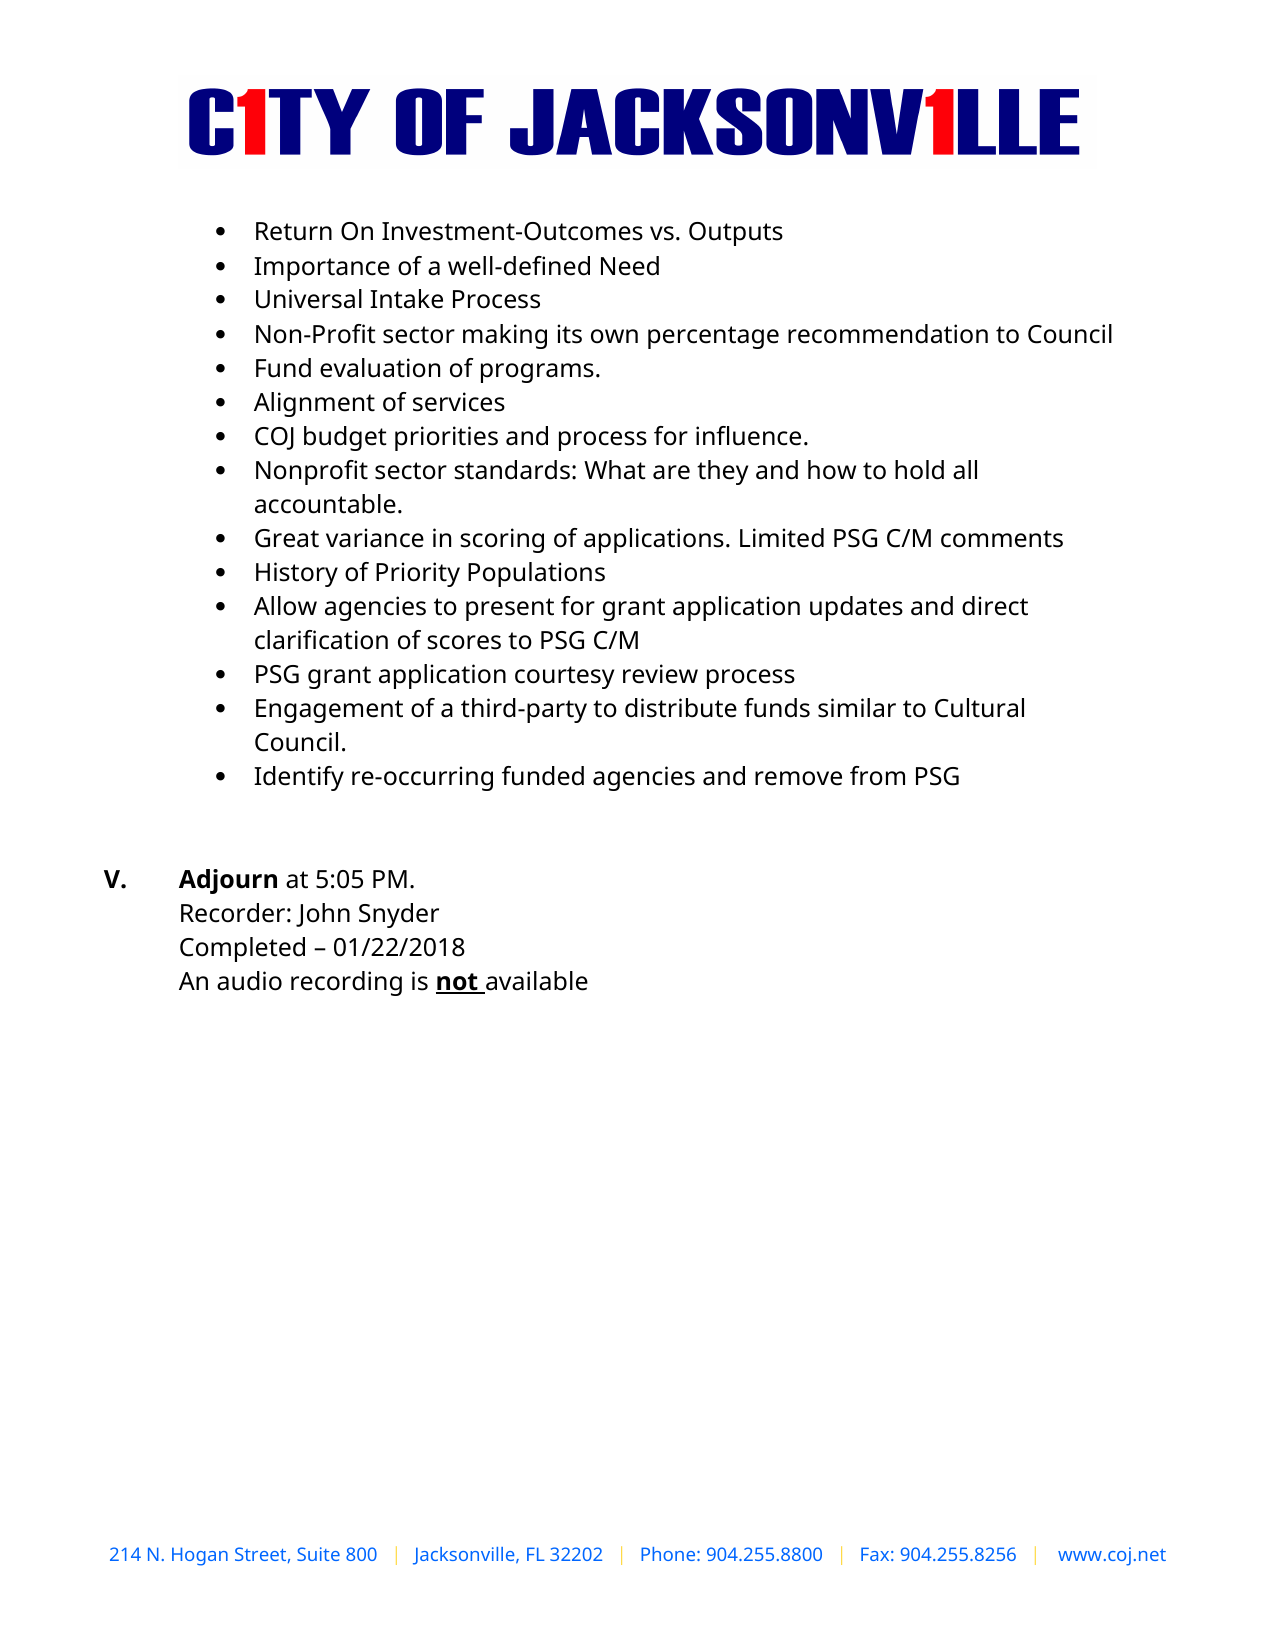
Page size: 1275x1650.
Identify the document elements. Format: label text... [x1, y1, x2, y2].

list PSG grant application courtesy review process [216, 657, 1116, 691]
list Alignment of services [216, 384, 1116, 418]
list Completed – 01/22/2018 [178, 929, 1116, 963]
list Fund evaluation of programs. [216, 350, 1116, 384]
list Importance of a well-defined Need [216, 248, 1116, 282]
list Engagement of a third-party to distribute funds similar to Cultural Council. [216, 691, 1116, 759]
picture [178, 75, 1097, 169]
list An audio recording is not available [178, 963, 1116, 997]
list Recorder: John Snyder [178, 895, 1116, 929]
list History of Priority Populations [216, 555, 1116, 589]
list Non-Profit sector making its own percentage recommendation to Council [216, 316, 1116, 350]
list COJ budget priorities and process for influence. [216, 418, 1116, 452]
list Return On Investment-Outcomes vs. Outputs [216, 214, 1116, 248]
list Adjourn at 5:05 PM. [103, 861, 1116, 895]
list Universal Intake Process [216, 282, 1116, 316]
list Allow agencies to present for grant application updates and direct clarification of scores to PSG C/M [216, 589, 1116, 657]
list Nonprofit sector standards: What are they and how to hold all accountable. [216, 452, 1116, 521]
list Identify re-occurring funded agencies and remove from PSG [216, 759, 1116, 793]
list Great variance in scoring of applications. Limited PSG C/M comments [216, 521, 1116, 555]
